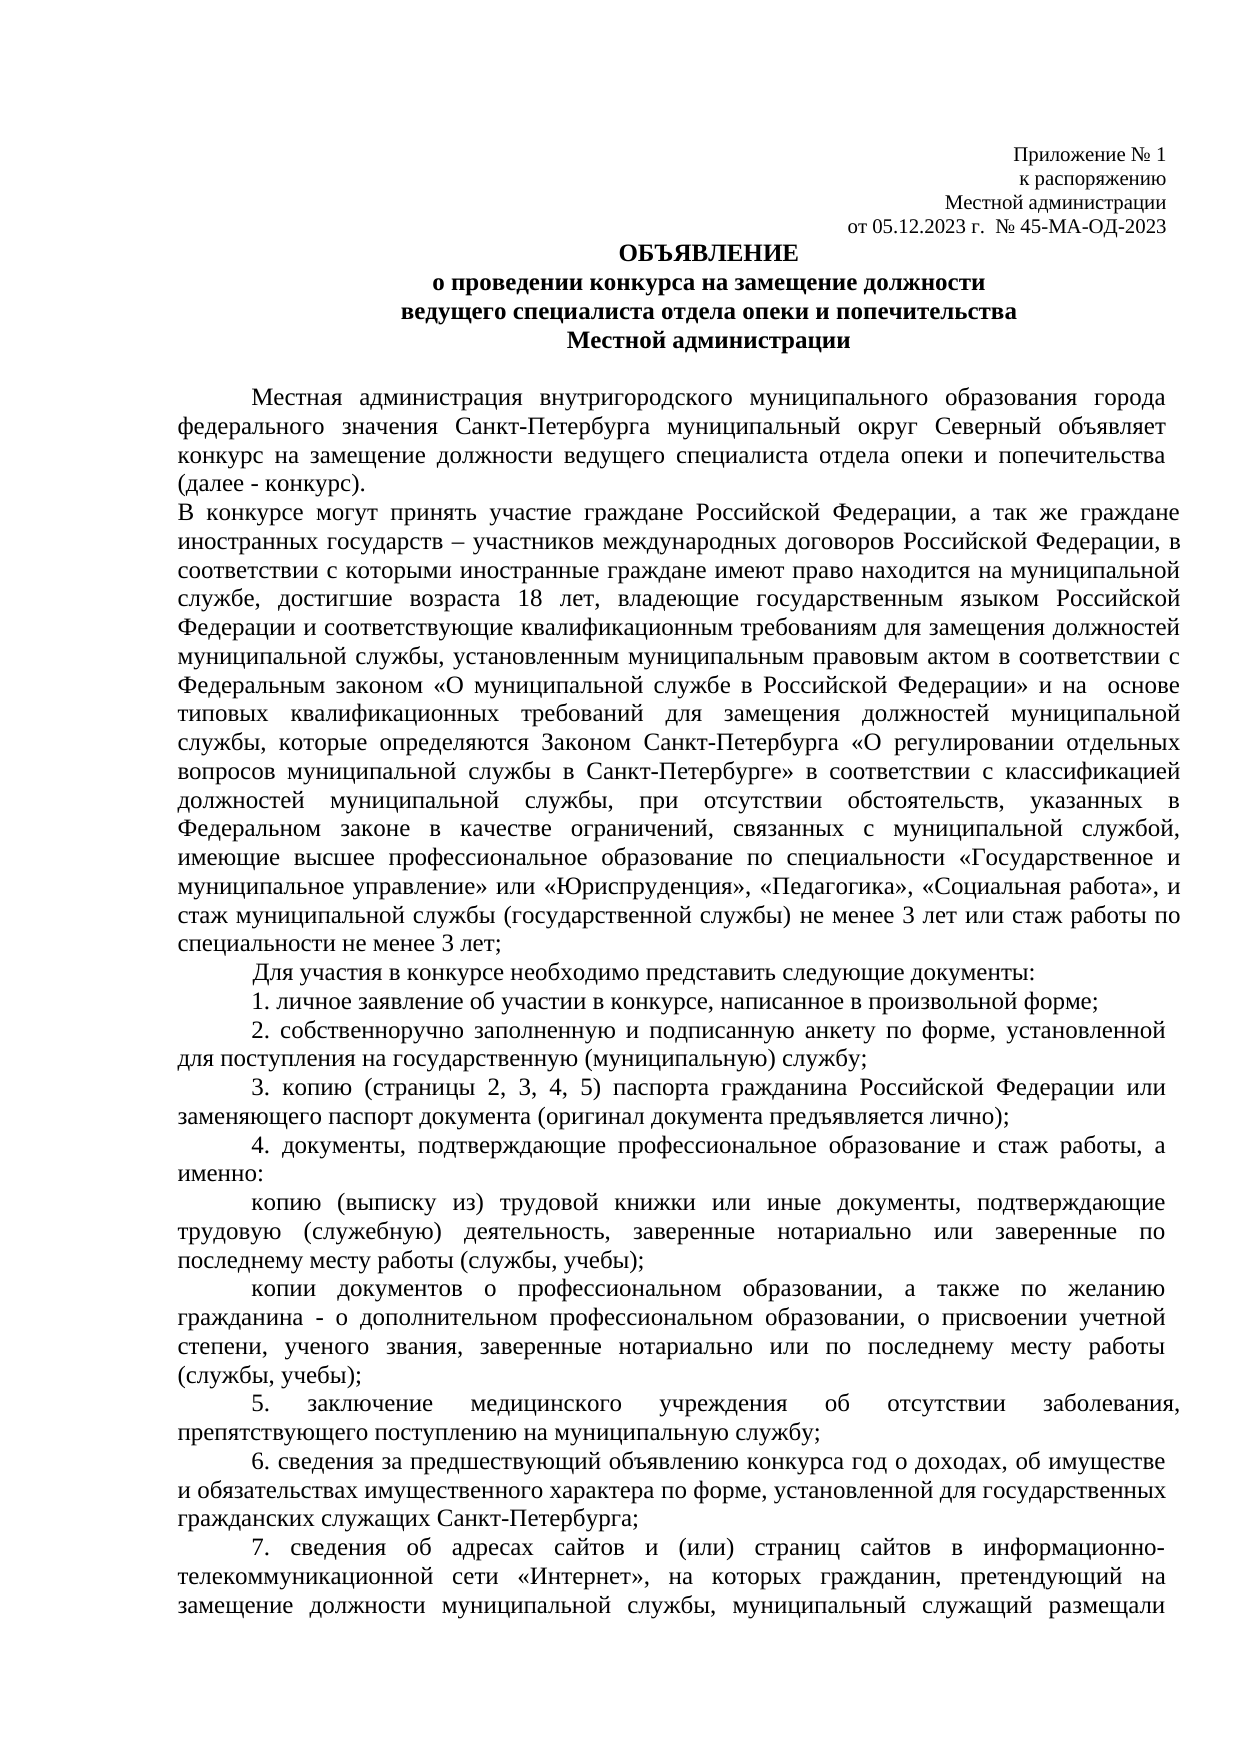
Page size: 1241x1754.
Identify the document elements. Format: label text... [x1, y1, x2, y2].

text 2. собственноручно заполненную и подписанную анкету по форме, установленной для поступления на государственную (муниципальную) службу; [177, 1015, 1166, 1072]
text о проведении конкурса на замещение должности [177, 267, 1166, 296]
text Местной администрации [177, 325, 1166, 353]
text Местная администрация внутригородского муниципального образования города федерального значения Санкт-Петербурга муниципальный округ Северный объявляет конкурс на замещение должности ведущего специалиста отдела опеки и попечительства (далее - конкурс). [177, 382, 1166, 497]
text 5. заключение медицинского учреждения об отсутствии заболевания, препятствующего поступлению на муниципальную службу; [177, 1388, 1181, 1446]
text Приложение № 1 [177, 142, 1166, 166]
text 4. документы, подтверждающие профессиональное образование и стаж работы, а именно: [177, 1130, 1166, 1187]
text Местной администрации [177, 190, 1166, 214]
text В конкурсе могут принять участие граждане Российской Федерации, а так же граждане иностранных государств – участников международных договоров Российской Федерации, в соответствии с которыми иностранные граждане имеют право находится на муниципальной службе, достигшие возраста 18 лет, владеющие государственным языком Российской Федерации и соответствующие квалификационным требованиям для замещения должностей муниципальной службы, установленным муниципальным правовым актом в соответствии с Федеральным законом «О муниципальной службе в Российской Федерации» и на основе типовых квалификационных требований для замещения должностей муниципальной службы, которые определяются Законом Санкт-Петербурга «О регулировании отдельных вопросов муниципальной службы в Санкт-Петербурге» в соответствии с классификацией должностей муниципальной службы, при отсутствии обстоятельств, указанных в Федеральном законе в качестве ограничений, связанных с муниципальной службой, имеющие высшее профессиональное образование по специальности «Государственное и муниципальное управление» или «Юриспруденция», «Педагогика», «Социальная работа», и стаж муниципальной службы (государственной службы) не менее 3 лет или стаж работы по специальности не менее 3 лет; [177, 497, 1181, 957]
text 1. личное заявление об участии в конкурсе, написанное в произвольной форме; [177, 986, 1166, 1015]
text копию (выписку из) трудовой книжки или иные документы, подтверждающие трудовую (служебную) деятельность, заверенные нотариально или заверенные по последнему месту работы (службы, учебы); [177, 1187, 1166, 1273]
text от 05.12.2023 г. № 45-МА-ОД-2023 [177, 214, 1166, 238]
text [177, 1532, 1166, 1618]
text Для участия в конкурсе необходимо представить следующие документы: [177, 957, 1166, 986]
text 3. копию (страницы 2, 3, 4, 5) паспорта гражданина Российской Федерации или заменяющего паспорт документа (оригинал документа предъявляется лично); [177, 1072, 1166, 1130]
text копии документов о профессиональном образовании, а также по желанию гражданина - о дополнительном профессиональном образовании, о присвоении учетной степени, ученого звания, заверенные нотариально или по последнему месту работы (службы, учебы); [177, 1273, 1166, 1388]
text ведущего специалиста отдела опеки и попечительства [177, 296, 1166, 325]
text 6. сведения за предшествующий объявлению конкурса год о доходах, об имуществе и обязательствах имущественного характера по форме, установленной для государственных гражданских служащих Санкт-Петербурга; [177, 1446, 1166, 1532]
text к распоряжению [177, 166, 1166, 190]
text ОБЪЯВЛЕНИЕ [177, 238, 1166, 267]
